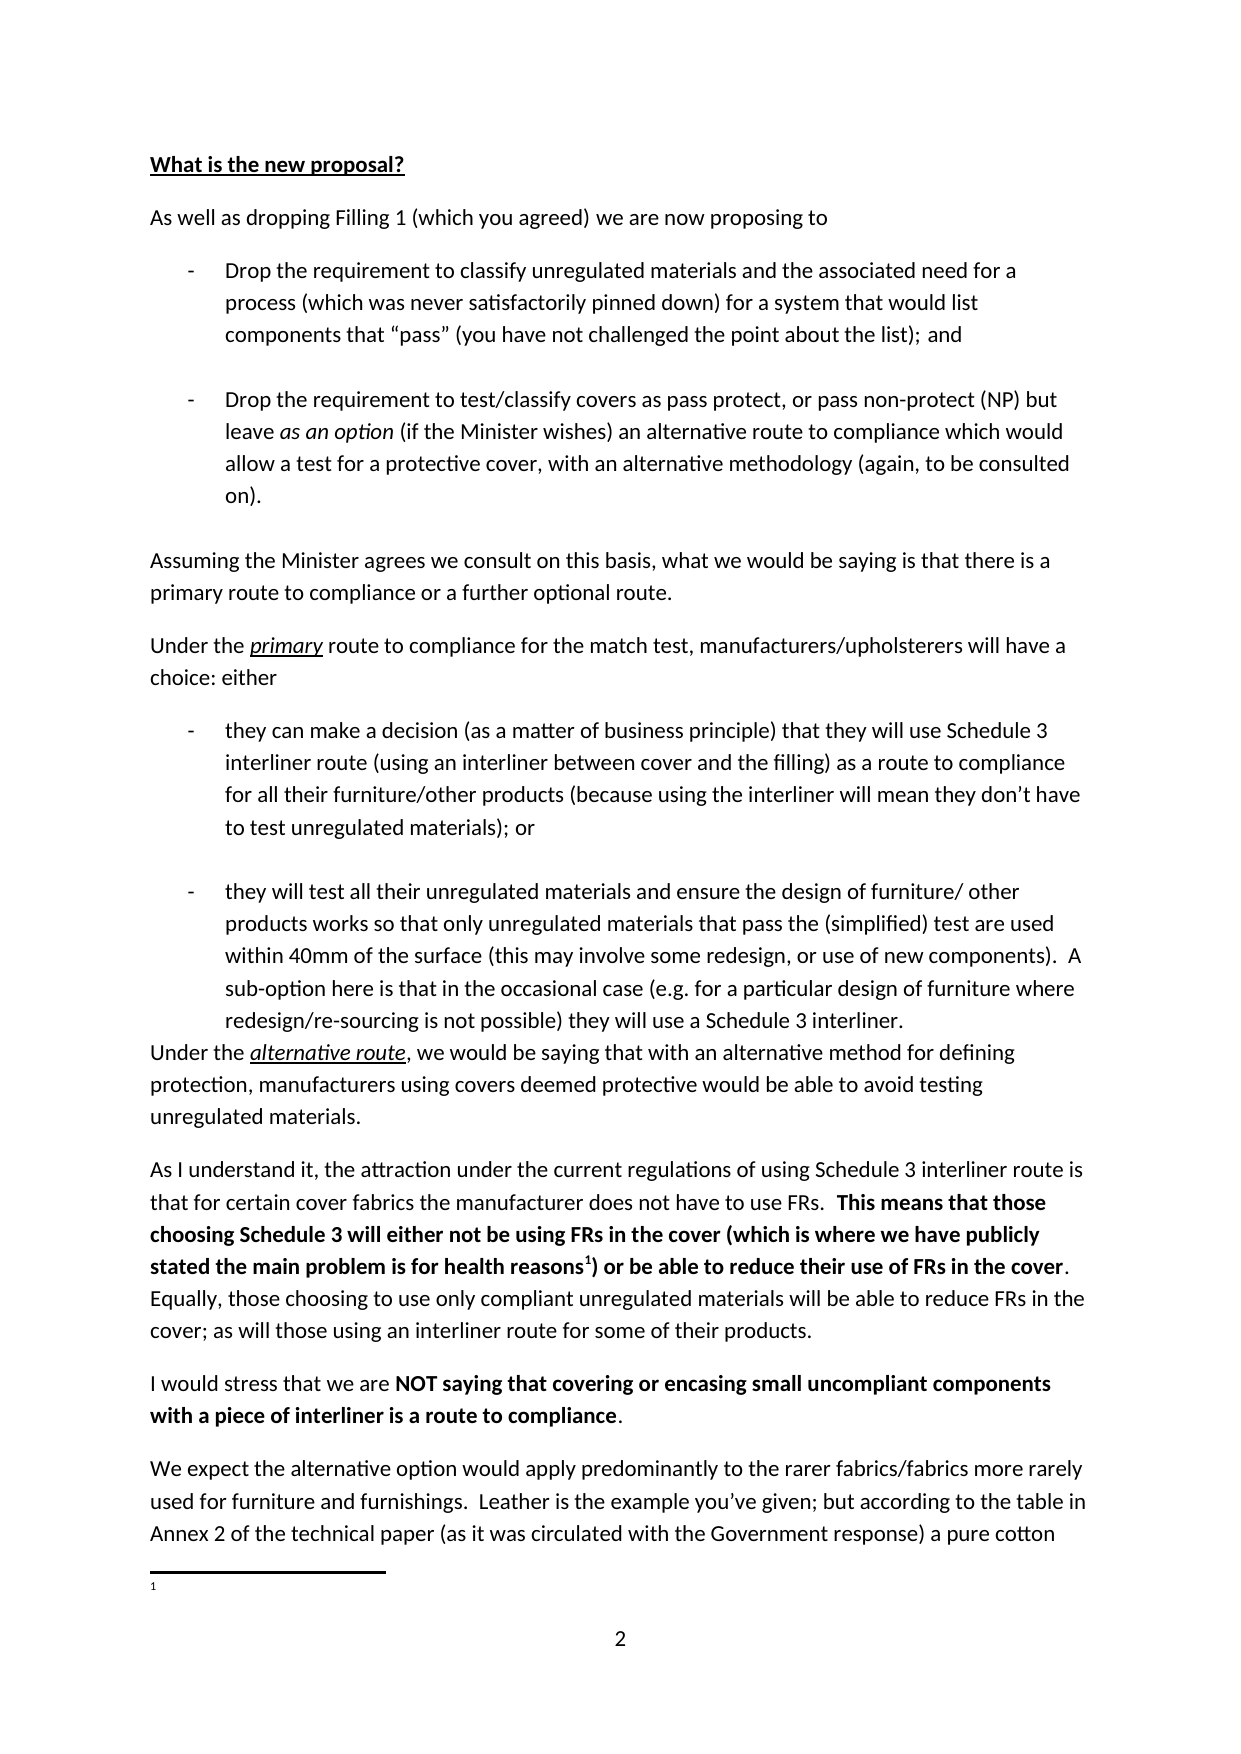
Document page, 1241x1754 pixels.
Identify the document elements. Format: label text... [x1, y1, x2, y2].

text Under the alternative route, we would be saying that with an alternative method for defining protection, manufacturers using covers deemed protective would be able to avoid testing unregulated materials. [150, 1038, 1090, 1130]
list they can make a decision (as a matter of business principle) that they will use Schedule 3 interliner route (using an interliner between cover and the filling) as a route to compliance for all their furniture/other products (because using the interliner will mean they don’t have to test unregulated materials); or [187, 716, 1090, 841]
text I would stress that we are NOT saying that covering or encasing small uncompliant components with a piece of interliner is a route to compliance. [150, 1369, 1090, 1429]
list Drop the requirement to classify unregulated materials and the associated need for a process (which was never satisfactorily pinned down) for a system that would list components that “pass” (you have not challenged the point about the list); and [187, 256, 1090, 348]
list Drop the requirement to test/classify covers as pass protect, or pass non-protect (NP) but leave as an option (if the Minister wishes) an alternative route to compliance which would allow a test for a protective cover, with an alternative methodology (again, to be consulted on). [187, 385, 1090, 509]
text As well as dropping Filling 1 (which you agreed) we are now proposing to [150, 203, 1090, 231]
list they will test all their unregulated materials and ensure the design of furniture/ other products works so that only unregulated materials that pass the (simplified) test are used within 40mm of the surface (this may involve some redesign, or use of new components). A sub-option here is that in the occasional case (e.g. for a particular design of furniture where redesign/re-sourcing is not possible) they will use a Schedule 3 interliner. [187, 877, 1090, 1034]
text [150, 1454, 1090, 1547]
text What is the new proposal? [150, 150, 1090, 178]
text Assuming the Minister agrees we consult on this basis, what we would be saying is that there is a primary route to compliance or a further optional route. [150, 546, 1090, 606]
text Under the primary route to compliance for the match test, manufacturers/upholsterers will have a choice: either [150, 631, 1090, 691]
text As I understand it, the attraction under the current regulations of using Schedule 3 interliner route is that for certain cover fabrics the manufacturer does not have to use FRs. This means that those choosing Schedule 3 will either not be using FRs in the cover (which is where we have publicly stated the main problem is for health reasons) or be able to reduce their use of FRs in the cover. Equally, those choosing to use only compliant unregulated materials will be able to reduce FRs in the cover; as will those using an interliner route for some of their products. [150, 1155, 1090, 1344]
